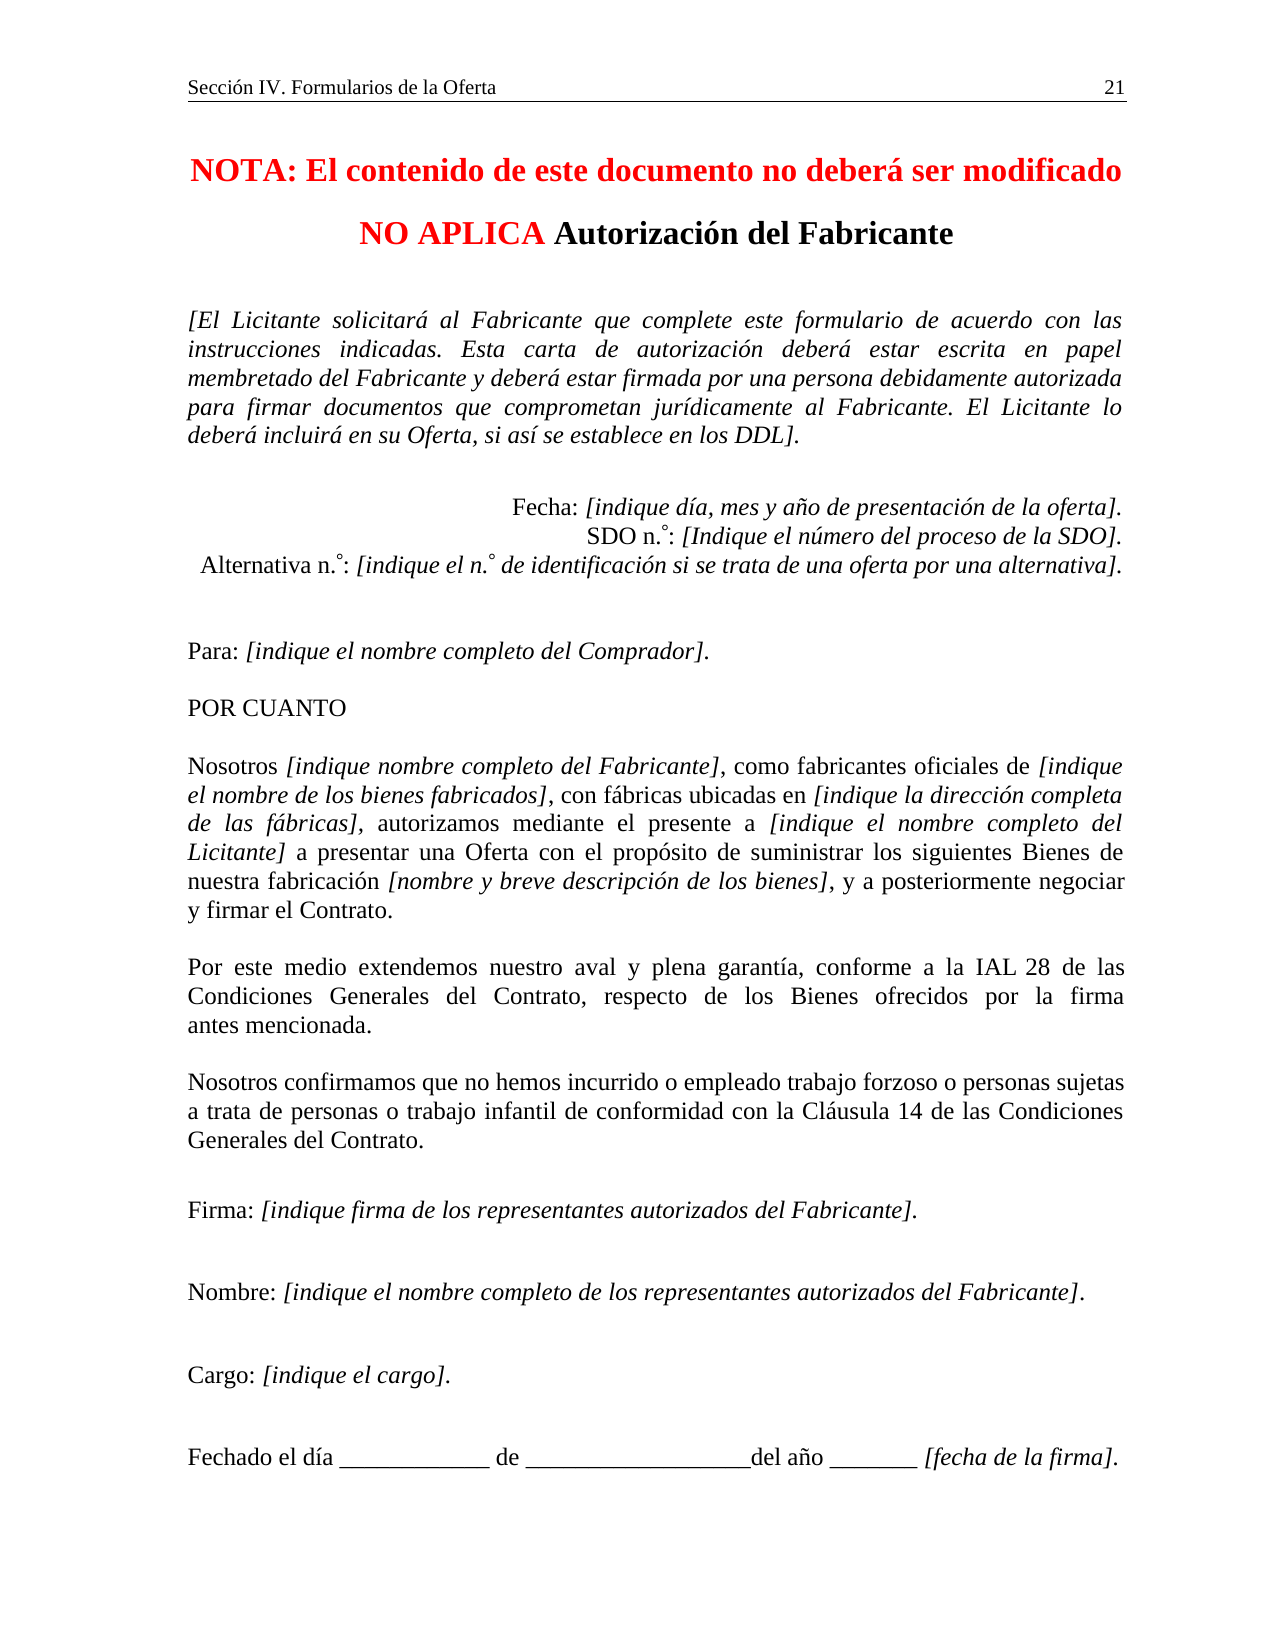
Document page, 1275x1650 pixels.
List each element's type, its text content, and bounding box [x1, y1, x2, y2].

text Alternativa n.: [indique el n. de identificación si se trata de una oferta por una alternativa]. [187, 550, 1125, 578]
text Fechado el día ____________ de __________________del año _______ [fecha de la firma]. [187, 1442, 1125, 1471]
text Nosotros [indique nombre completo del Fabricante], como fabricantes oficiales de [indique el nombre de los bienes fabricados], con fábricas ubicadas en [indique la dirección completa de las fábricas], autorizamos mediante el presente a [indique el nombre completo del Licitante] a presentar una Oferta con el propósito de suministrar los siguientes Bienes de nuestra fabricación [nombre y breve descripción de los bienes], y a posteriormente negociar y firmar el Contrato. [187, 751, 1125, 923]
text Fecha: [indique día, mes y año de presentación de la oferta]. [187, 492, 1125, 521]
text Por este medio extendemos nuestro aval y plena garantía, conforme a la IAL 28 de las Condiciones Generales del Contrato, respecto de los Bienes ofrecidos por la firma antes mencionada. [187, 952, 1125, 1038]
text [El Licitante solicitará al Fabricante que complete este formulario de acuerdo con las instrucciones indicadas. Esta carta de autorización deberá estar escrita en papel membretado del Fabricante y deberá estar firmada por una persona debidamente autorizada para firmar documentos que comprometan jurídicamente al Fabricante. El Licitante lo deberá incluirá en su Oferta, si así se establece en los DDL]. [187, 305, 1125, 449]
text SDO n.: [Indique el número del proceso de la SDO]. [187, 521, 1125, 550]
text POR CUANTO [187, 693, 1125, 722]
text Nosotros confirmamos que no hemos incurrido o empleado trabajo forzoso o personas sujetas a trata de personas o trabajo infantil de conformidad con la Cláusula 14 de las Condiciones Generales del Contrato. [187, 1067, 1125, 1153]
text Cargo: [indique el cargo]. [187, 1360, 1125, 1388]
text Nombre: [indique el nombre completo de los representantes autorizados del Fabricante]. [187, 1277, 1125, 1306]
text Para: [indique el nombre completo del Comprador]. [187, 636, 1125, 665]
text NO APLICA Autorización del Fabricante [187, 213, 1125, 252]
text NOTA: El contenido de este documento no deberá ser modificado [187, 150, 1125, 188]
text Firma: [indique firma de los representantes autorizados del Fabricante]. [187, 1195, 1125, 1223]
